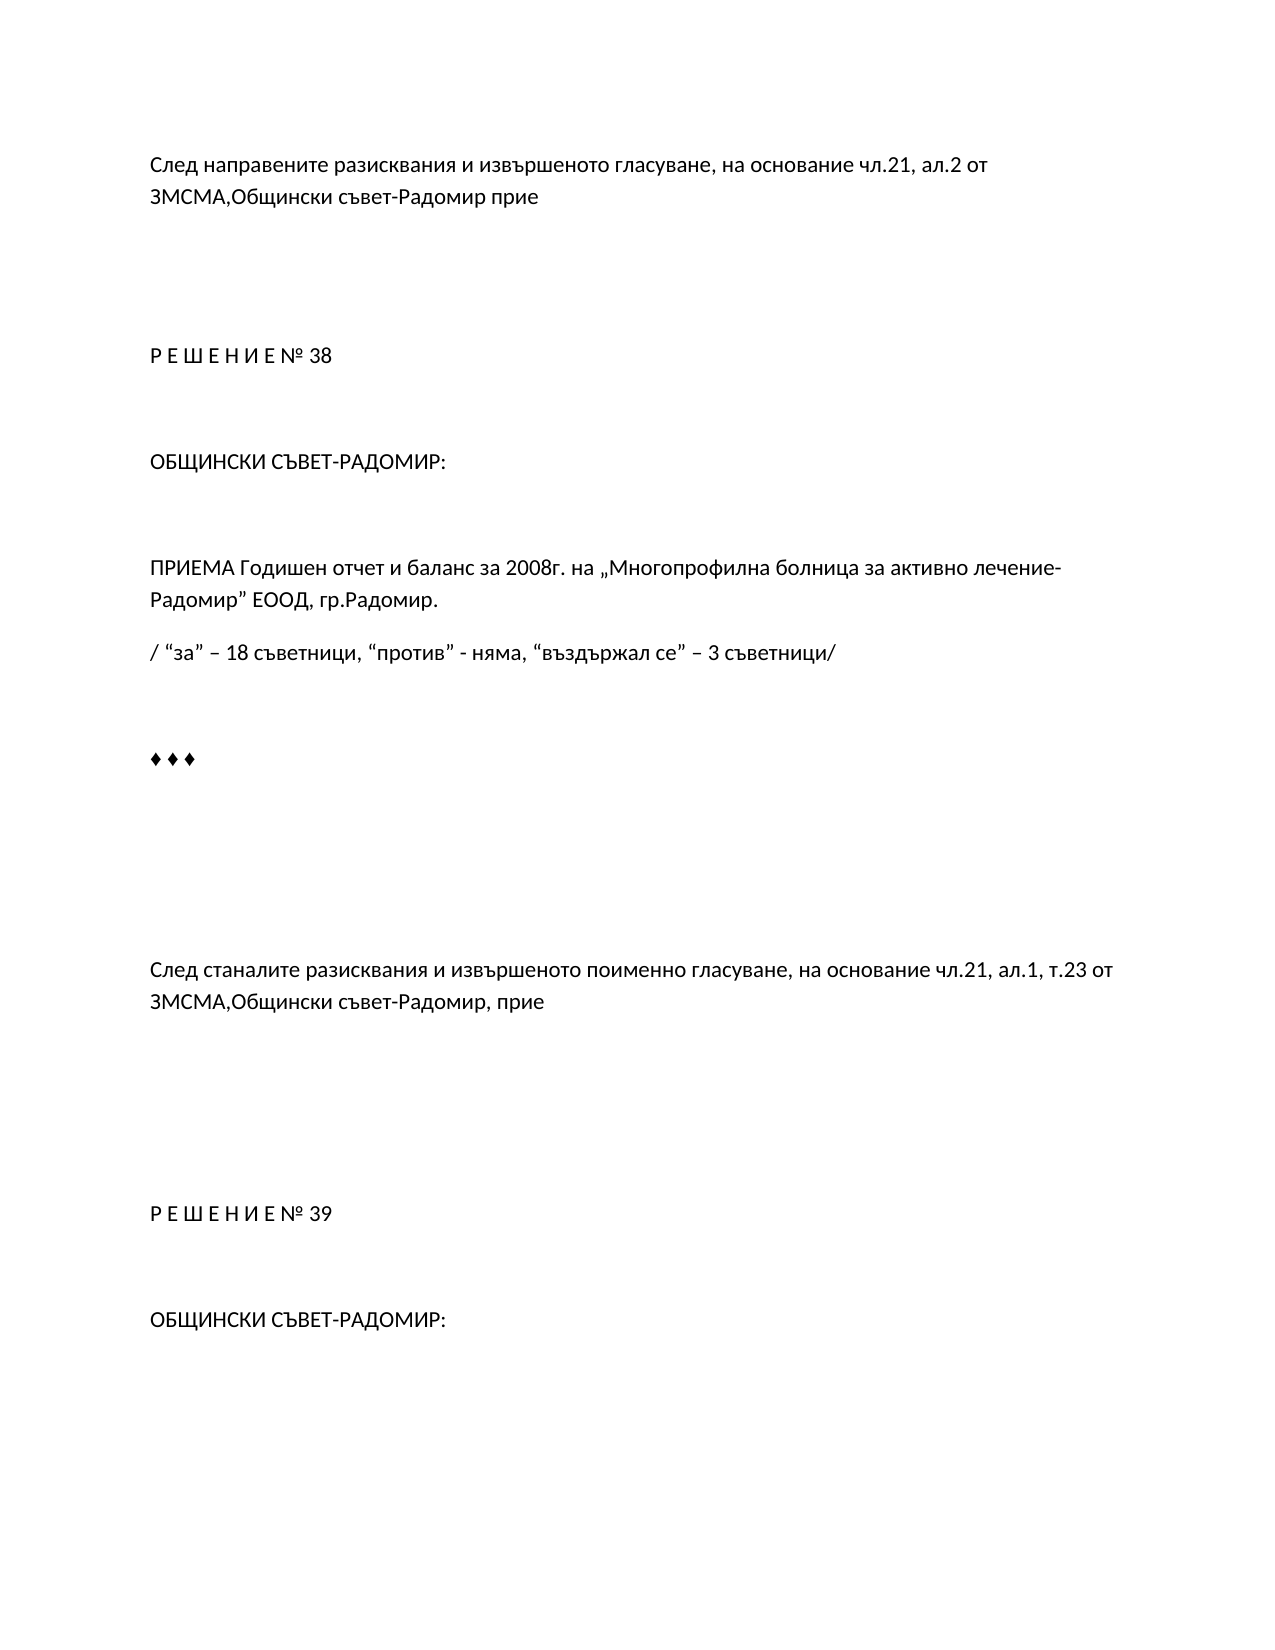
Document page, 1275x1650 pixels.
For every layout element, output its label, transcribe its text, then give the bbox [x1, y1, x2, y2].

text ♦ ♦ ♦ [150, 744, 1125, 771]
text След станалите разисквания и извършеното поименно гласуване, на основание чл.21, ал.1, т.23 от ЗМСМА,Общински съвет-Радомир, прие [150, 955, 1125, 1015]
text / “за” – 18 съветници, “против” - няма, “въздържал се” – 3 съветници/ [150, 638, 1125, 667]
text ПРИЕМА Годишен отчет и баланс за 2008г. на „Многопрофилна болница за активно лечение-Радомир” ЕООД, гр.Радомир. [150, 553, 1125, 613]
text След направените разисквания и извършеното гласуване, на основание чл.21, ал.2 от ЗМСМА,Общински съвет-Радомир прие [150, 150, 1125, 210]
text Р Е Ш Е Н И Е № 39 [150, 1199, 1125, 1227]
text ОБЩИНСКИ СЪВЕТ-РАДОМИР: [150, 447, 1125, 475]
text ОБЩИНСКИ СЪВЕТ-РАДОМИР: [150, 1305, 1125, 1333]
text Р Е Ш Е Н И Е № 38 [150, 341, 1125, 369]
